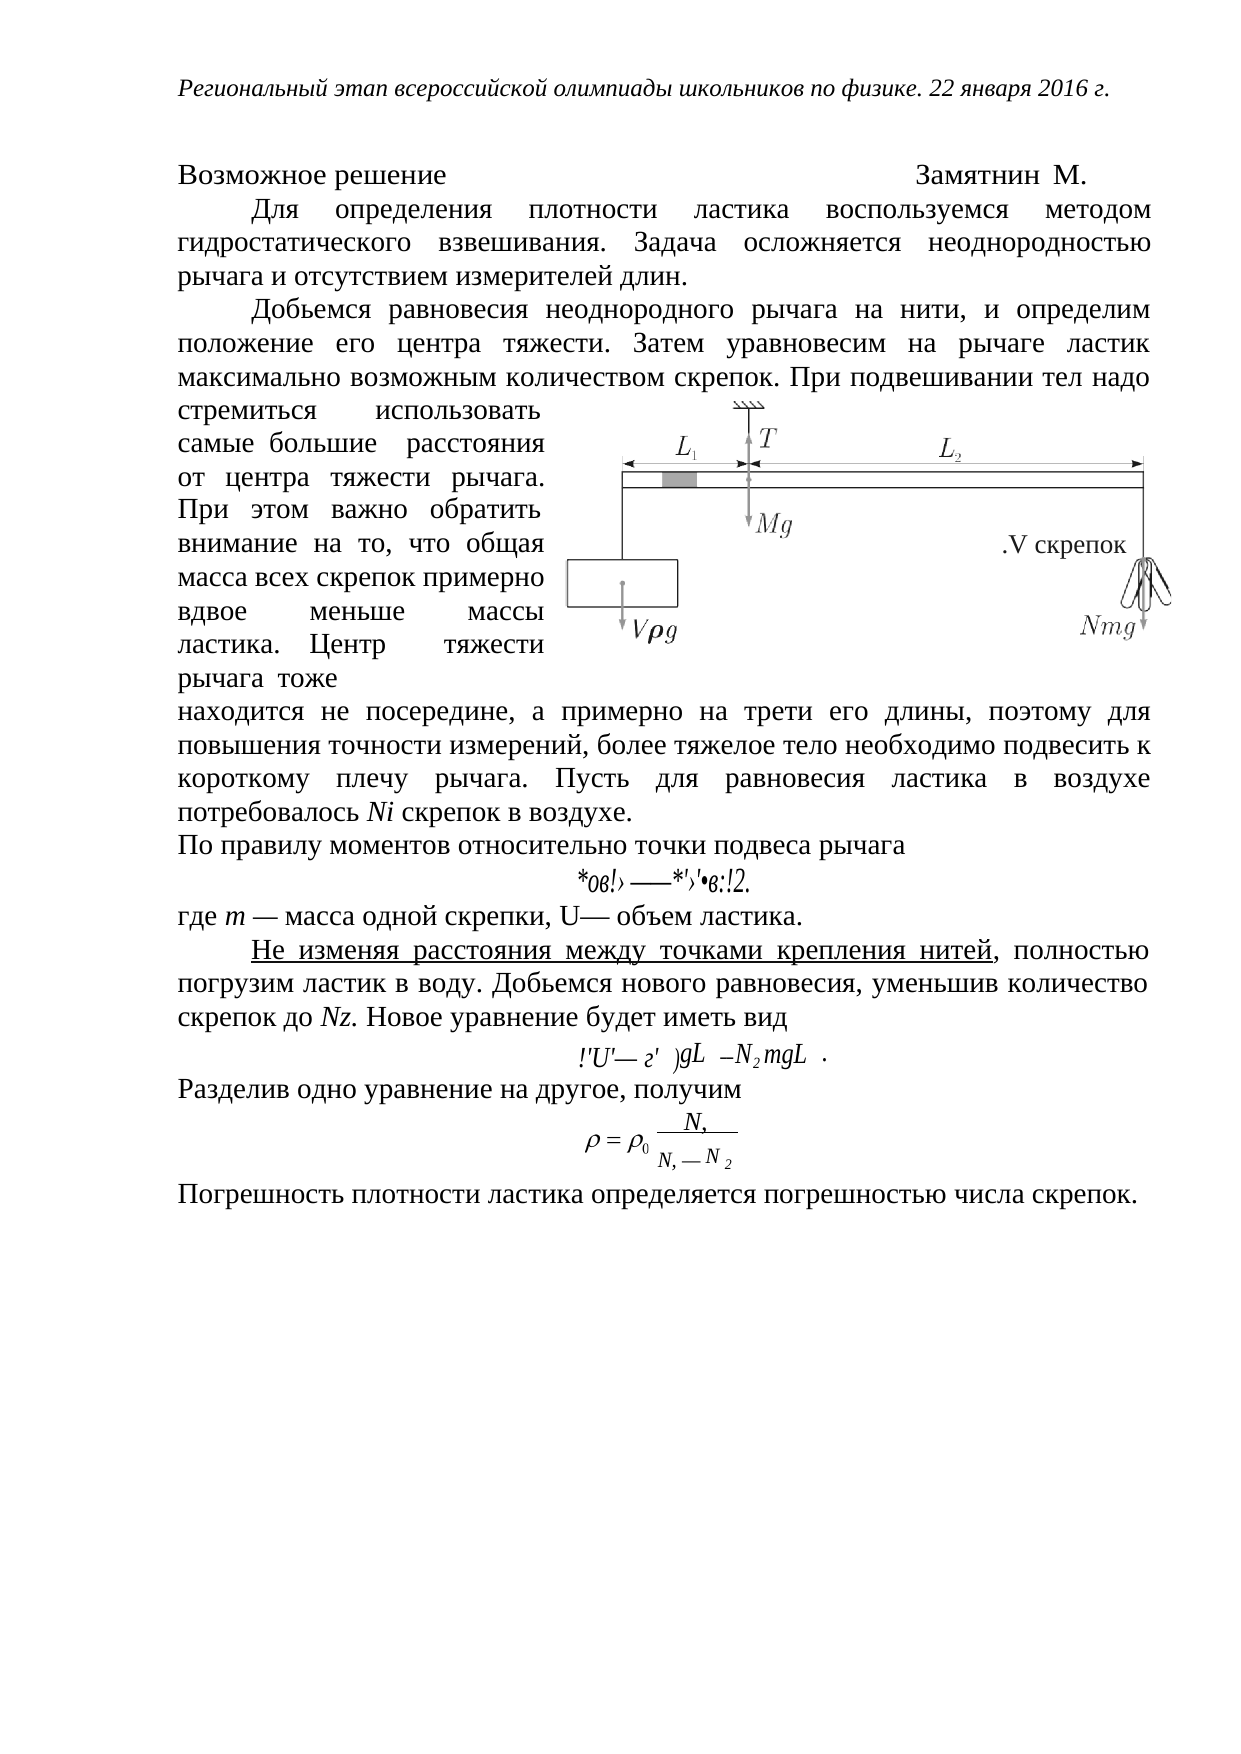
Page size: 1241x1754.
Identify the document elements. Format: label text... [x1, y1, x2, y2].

text *ов!› ——*'›'•в:!2. [499, 862, 828, 900]
picture [585, 1134, 649, 1154]
text внимание на то, что общая масса всех скрепок примерно вдвое меньше массы ластика. Центр тяжести рычага тоже [177, 526, 544, 693]
text самые большие расстояния от центра тяжести рычага. При этом важно обратить [177, 427, 545, 525]
picture [565, 401, 1172, 644]
text .V скрепок [1001, 528, 1182, 559]
text N, — N 2 [561, 1143, 828, 1172]
text Добьемся равновесия неоднородного рычага на нити, и определим положение его центра тяжести. Затем уравновесим на рычаге ластик максимально возможным количеством скрепок. При подвешивании тел надо стремиться использовать [177, 292, 1151, 426]
text Разделив одно уравнение на другое, получим [177, 1073, 1182, 1106]
text Погрешность плотности ластика определяется погрешностью числа скрепок. [177, 1176, 1182, 1210]
text Для определения плотности ластика воспользуемся методом гидростатического взвешивания. Задача осложняется неоднородностью рычага и отсутствием измерителей длин. [177, 191, 1152, 291]
text где т — масса одной скрепки, U— объем ластика. [177, 900, 1182, 932]
text Не изменяя расстояния между точками крепления нитей, полностью погрузим ластик в воду. Добьемся нового равновесия, уменьшив количество скрепок до Nz. Новое уравнение будет иметь вид [177, 932, 1149, 1033]
text Возможное решение Замятнин М. [177, 157, 1182, 191]
text находится не посередине, а примерно на трети его длины, поэтому для повышения точности измерений, более тяжелое тело необходимо подвесить к короткому плечу рычага. Пусть для равновесия ластика в воздухе потребовалось Ni скрепок в воздухе. [177, 693, 1152, 827]
text !'U'— г' )gL ——N2 mgL . [574, 1033, 831, 1073]
text N, [212, 1106, 1182, 1136]
text По правилу моментов относительно точки подвеса рычага [177, 827, 1182, 861]
